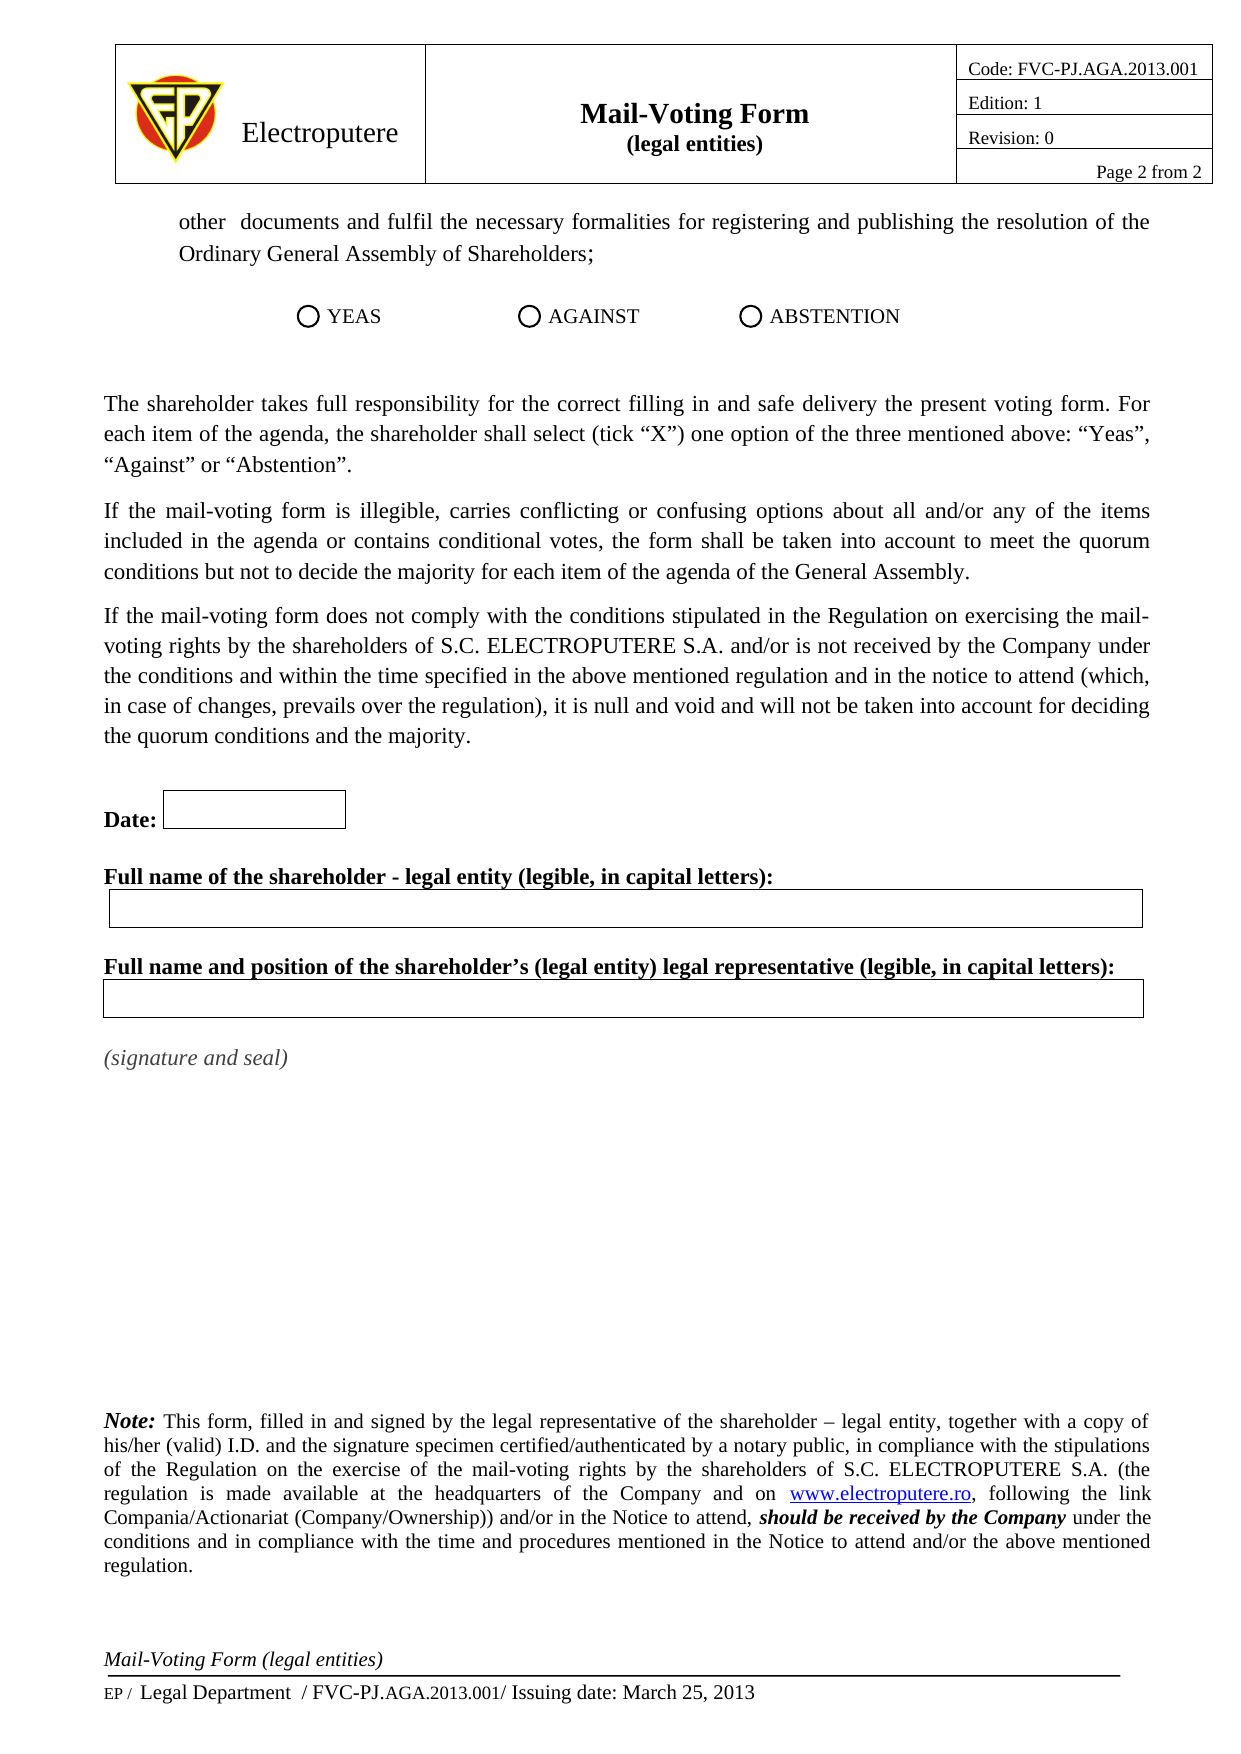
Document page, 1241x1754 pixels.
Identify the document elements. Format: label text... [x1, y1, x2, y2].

text If the mail-voting form does not comply with the conditions stipulated in the Regulation on exercising the mail-voting rights by the shareholders of S.C. ELECTROPUTERE S.A. and/or is not received by the Company under the conditions and within the time specified in the above mentioned regulation and in the notice to attend (which, in case of changes, prevails over the regulation), it is null and void and will not be taken into account for deciding the quorum conditions and the majority. [103, 602, 1152, 749]
text The shareholder takes full responsibility for the correct filling in and safe delivery the present voting form. For each item of the agenda, the shareholder shall select (tick “X”) one option of the three mentioned above: “Yeas”, “Against” or “Abstention”. [103, 390, 1152, 477]
text Full name of the shareholder - legal entity (legible, in capital letters): [103, 863, 1152, 889]
text (signature and seal) [103, 1043, 1152, 1070]
text If the mail-voting form is illegible, carries conflicting or confusing options about all and/or any of the items included in the agenda or contains conditional votes, the form shall be taken into account to meet the quorum conditions but not to decide the majority for each item of the agenda of the General Assembly. [103, 497, 1152, 584]
text Date: [103, 790, 1152, 833]
text Full name and position of the shareholder’s (legal entity) legal representative (legible, in capital letters): [103, 953, 1152, 979]
text Note: This form, filled in and signed by the legal representative of the shareholder – legal entity, together with a copy of his/her (valid) I.D. and the signature specimen certified/authenticated by a notary public, in compliance with the stipulations of the Regulation on the exercise of the mail-voting rights by the shareholders of S.C. ELECTROPUTERE S.A. (the regulation is made available at the headquarters of the Company and on www.electroputere.ro, following the link Compania/Actionariat (Company/Ownership)) and/or in the Notice to attend, should be received by the Company under the conditions and in compliance with the time and procedures mentioned in the Notice to attend and/or the above mentioned regulation. [103, 1407, 1152, 1577]
picture [126, 65, 227, 167]
